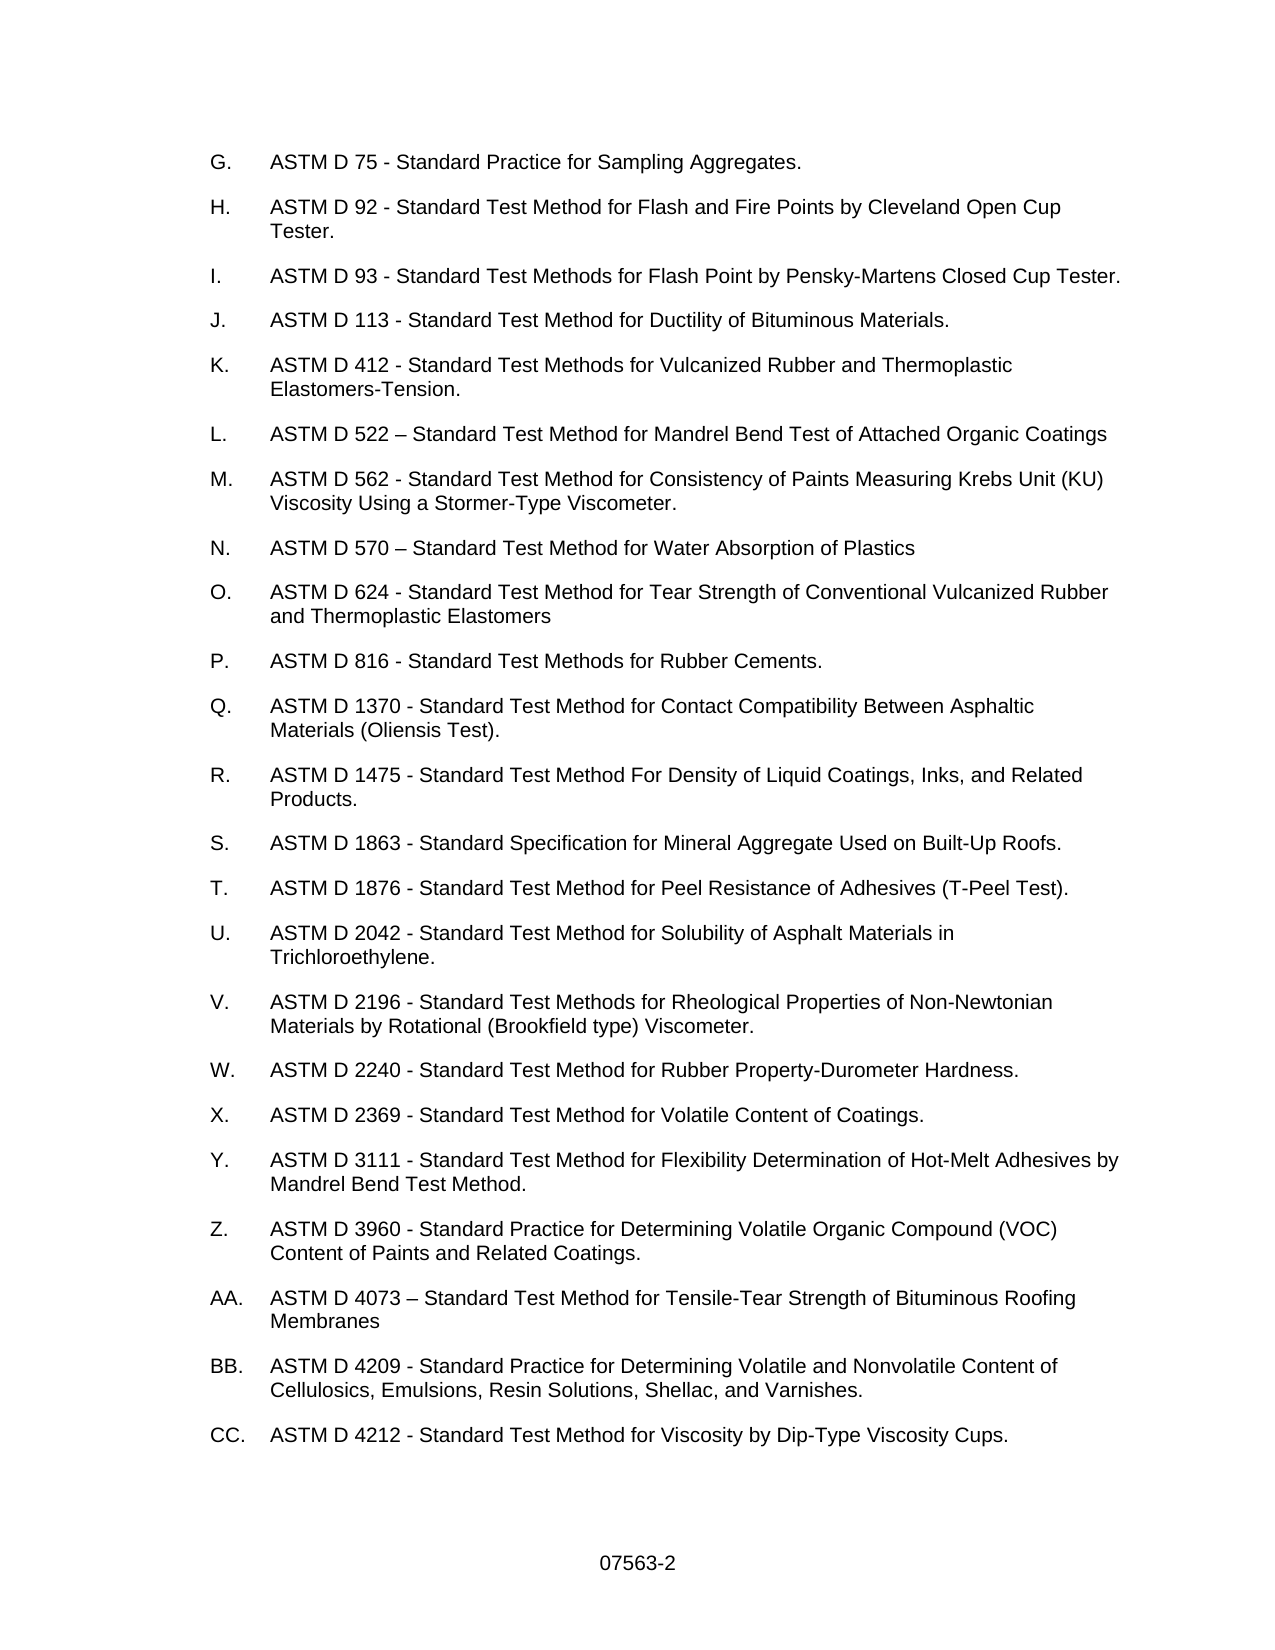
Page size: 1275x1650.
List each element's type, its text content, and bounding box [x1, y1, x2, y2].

text ASTM D 93 - Standard Test Methods for Flash Point by Pensky-Martens Closed Cup Tester. [210, 263, 1125, 287]
text ASTM D 2042 - Standard Test Method for Solubility of Asphalt Materials in Trichloroethylene. [210, 921, 1125, 969]
text ASTM D 412 - Standard Test Methods for Vulcanized Rubber and Thermoplastic Elastomers-Tension. [210, 353, 1125, 401]
text ASTM D 3111 - Standard Test Method for Flexibility Determination of Hot-Melt Adhesives by Mandrel Bend Test Method. [210, 1148, 1125, 1196]
text ASTM D 562 - Standard Test Method for Consistency of Paints Measuring Krebs Unit (KU) Viscosity Using a Stormer-Type Viscometer. [210, 467, 1125, 514]
text ASTM D 3960 - Standard Practice for Determining Volatile Organic Compound (VOC) Content of Paints and Related Coatings. [210, 1217, 1125, 1264]
text ASTM D 1475 - Standard Test Method For Density of Liquid Coatings, Inks, and Related Products. [210, 762, 1125, 810]
text ASTM D 4073 – Standard Test Method for Tensile-Tear Strength of Bituminous Roofing Membranes [210, 1285, 1125, 1333]
text ASTM D 4212 - Standard Test Method for Viscosity by Dip-Type Viscosity Cups. [210, 1423, 1125, 1447]
text ASTM D 1370 - Standard Test Method for Contact Compatibility Between Asphaltic Materials (Oliensis Test). [210, 694, 1125, 742]
text ASTM D 1876 - Standard Test Method for Peel Resistance of Adhesives (T-Peel Test). [210, 876, 1125, 900]
text ASTM D 2369 - Standard Test Method for Volatile Content of Coatings. [210, 1103, 1125, 1127]
text ASTM D 816 - Standard Test Methods for Rubber Cements. [210, 649, 1125, 673]
text ASTM D 522 – Standard Test Method for Mandrel Bend Test of Attached Organic Coatings [210, 422, 1125, 446]
text ASTM D 2240 - Standard Test Method for Rubber Property-Durometer Hardness. [210, 1058, 1125, 1082]
text ASTM D 2196 - Standard Test Methods for Rheological Properties of Non-Newtonian Materials by Rotational (Brookfield type) Viscometer. [210, 989, 1125, 1037]
text ASTM D 92 - Standard Test Method for Flash and Fire Points by Cleveland Open Cup Tester. [210, 195, 1125, 243]
text ASTM D 75 - Standard Practice for Sampling Aggregates. [210, 150, 1125, 174]
text ASTM D 113 - Standard Test Method for Ductility of Bituminous Materials. [210, 308, 1125, 332]
text ASTM D 4209 - Standard Practice for Determining Volatile and Nonvolatile Content of Cellulosics, Emulsions, Resin Solutions, Shellac, and Varnishes. [210, 1354, 1125, 1402]
text ASTM D 570 – Standard Test Method for Water Absorption of Plastics [210, 535, 1125, 559]
text ASTM D 624 - Standard Test Method for Tear Strength of Conventional Vulcanized Rubber and Thermoplastic Elastomers [210, 580, 1125, 628]
text ASTM D 1863 - Standard Specification for Mineral Aggregate Used on Built-Up Roofs. [210, 831, 1125, 855]
